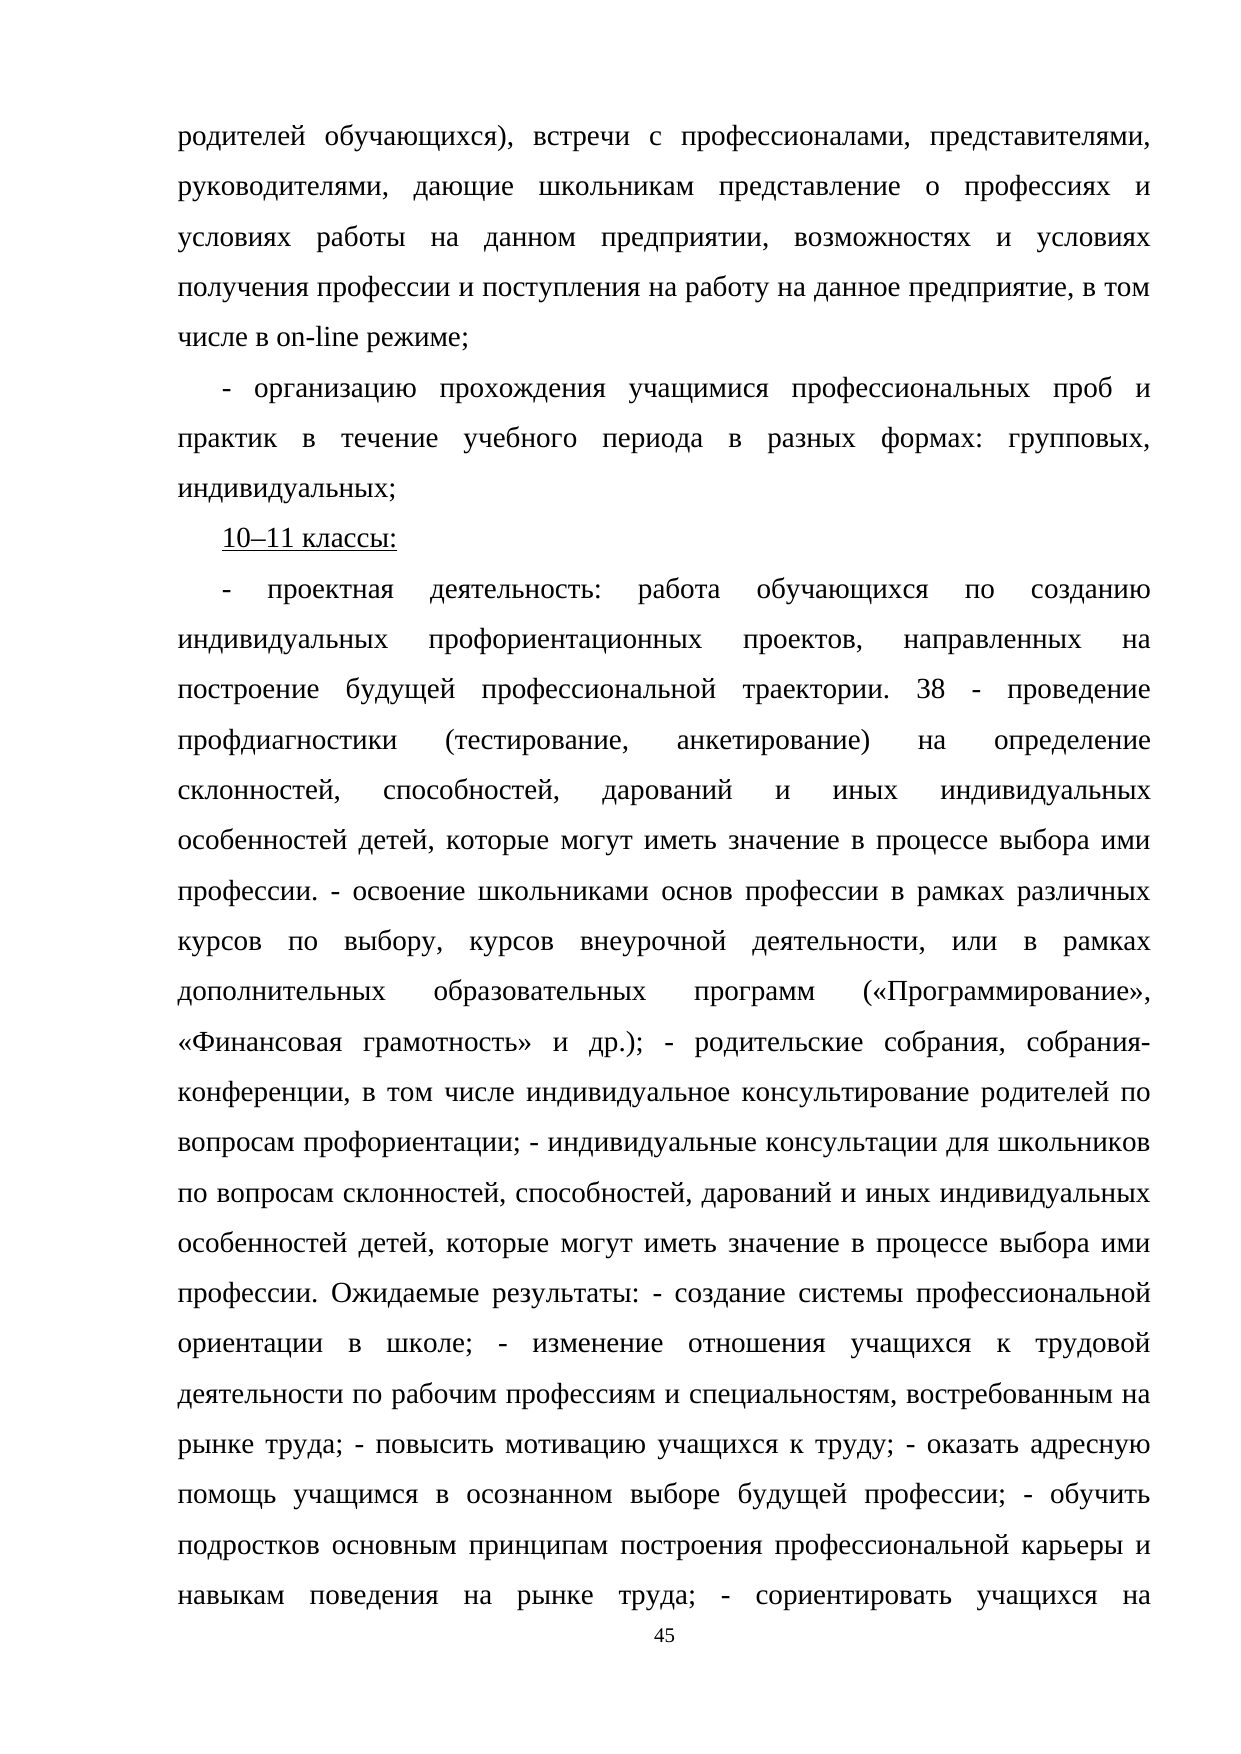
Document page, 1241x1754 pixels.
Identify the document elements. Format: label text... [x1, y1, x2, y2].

text - организацию прохождения учащимися профессиональных проб и практик в течение учебного периода в разных формах: групповых, индивидуальных; [177, 370, 1152, 504]
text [177, 571, 1152, 1611]
text 10–11 классы: [177, 521, 1152, 554]
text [177, 118, 1152, 353]
